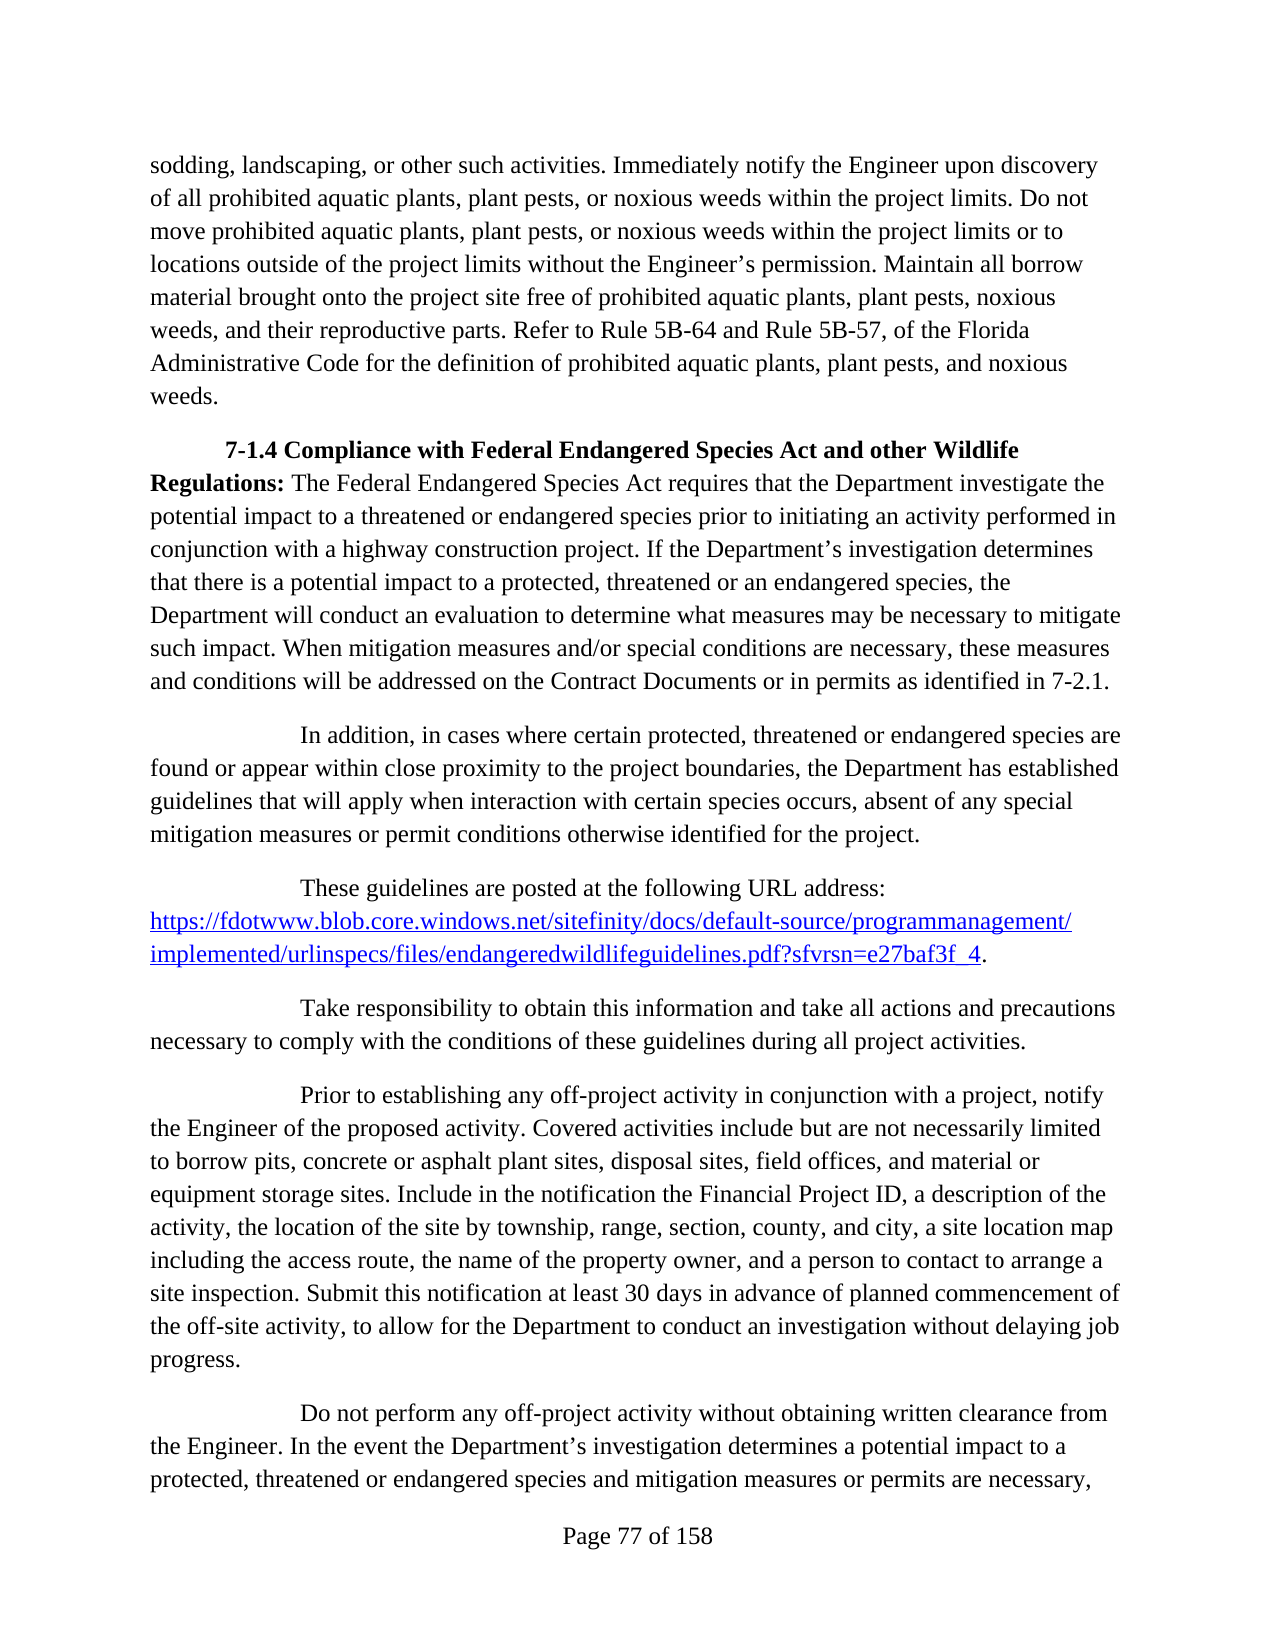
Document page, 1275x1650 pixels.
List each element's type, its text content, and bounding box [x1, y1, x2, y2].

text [150, 1398, 1125, 1492]
text These guidelines are posted at the following URL address: https://fdotwww.blob.core.windows.net/sitefinity/docs/default-source/programmanagement/implemented/urlinspecs/files/endangeredwildlifeguidelines.pdf?sfvrsn=e27baf3f_4. [150, 873, 1125, 968]
text In addition, in cases where certain protected, threatened or endangered species are found or appear within close proximity to the project boundaries, the Department has established guidelines that will apply when interaction with certain species occurs, absent of any special mitigation measures or permit conditions otherwise identified for the project. [150, 720, 1125, 848]
text 7-1.4 Compliance with Federal Endangered Species Act and other Wildlife Regulations: The Federal Endangered Species Act requires that the Department investigate the potential impact to a threatened or endangered species prior to initiating an activity performed in conjunction with a highway construction project. If the Department’s investigation determines that there is a potential impact to a protected, threatened or an endangered species, the Department will conduct an evaluation to determine what measures may be necessary to mitigate such impact. When mitigation measures and/or special conditions are necessary, these measures and conditions will be addressed on the Contract Documents or in permits as identified in 7-2.1. [150, 435, 1125, 695]
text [150, 150, 1125, 410]
text Take responsibility to obtain this information and take all actions and precautions necessary to comply with the conditions of these guidelines during all project activities. [150, 993, 1125, 1054]
text Prior to establishing any off-project activity in conjunction with a project, notify the Engineer of the proposed activity. Covered activities include but are not necessarily limited to borrow pits, concrete or asphalt plant sites, disposal sites, field offices, and material or equipment storage sites. Include in the notification the Financial Project ID, a description of the activity, the location of the site by township, range, section, county, and city, a site location map including the access route, the name of the property owner, and a person to contact to arrange a site inspection. Submit this notification at least 30 days in advance of planned commencement of the off-site activity, to allow for the Department to conduct an investigation without delaying job progress. [150, 1080, 1125, 1373]
